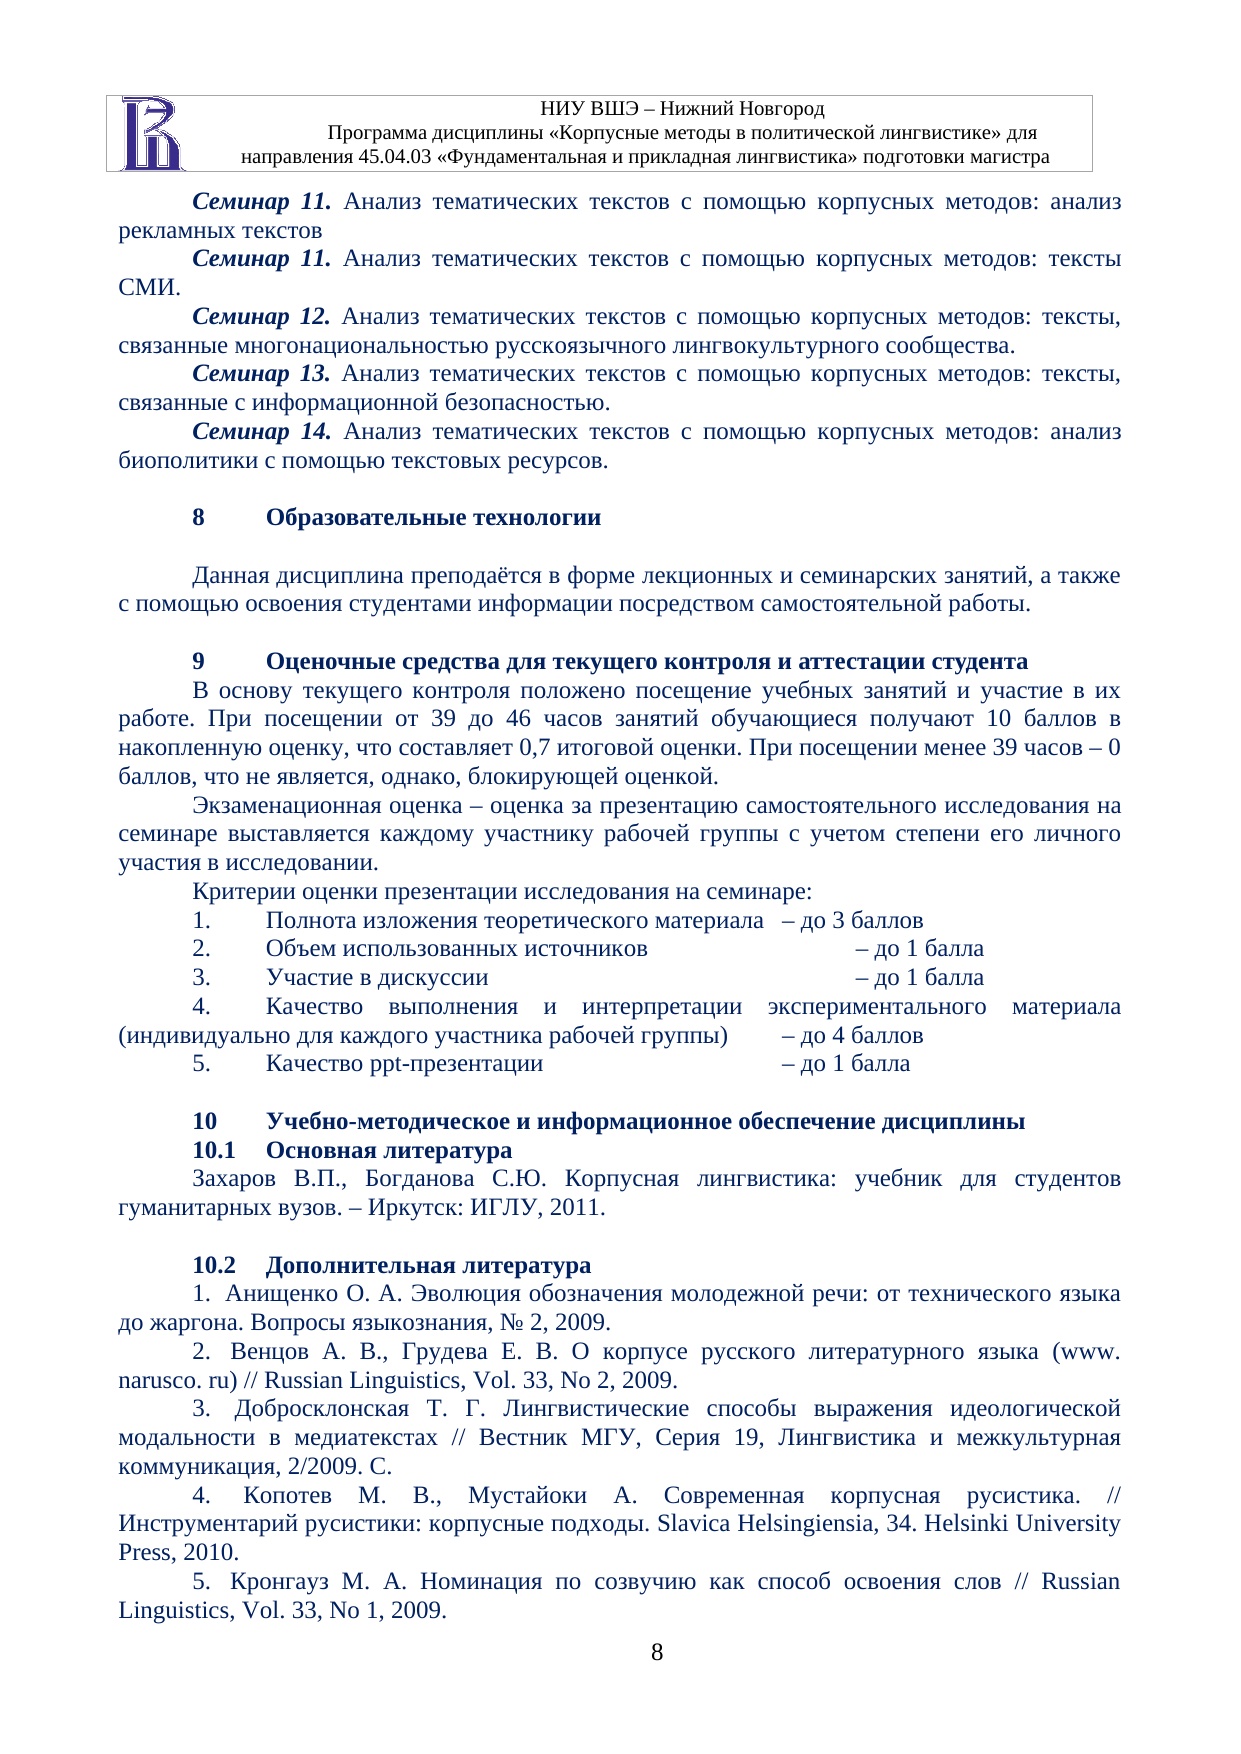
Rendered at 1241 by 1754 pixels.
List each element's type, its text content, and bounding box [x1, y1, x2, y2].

text Критерии оценки презентации исследования на семинаре: [118, 876, 1122, 905]
text 5. Кронгауз М. А. Номинация по созвучию как способ освоения слов // Russian Linguistics, Vol. 33, No 1, 2009. [118, 1566, 1122, 1623]
text Экзаменационная оценка – оценка за презентацию самостоятельного исследования на семинаре выставляется каждому участнику рабочей группы с учетом степени его личного участия в исследовании. [118, 790, 1122, 876]
subtitle Основная литература [118, 1135, 1122, 1163]
subtitle Образовательные технологии [118, 502, 1122, 531]
subtitle Учебно-методическое и информационное обеспечение дисциплины [118, 1106, 1122, 1135]
text Захаров В.П., Богданова С.Ю. Корпусная лингвистика: учебник для студентов гуманитарных вузов. – Иркутск: ИГЛУ, 2011. [118, 1163, 1122, 1221]
list Семинар 12. Анализ тематических текстов с помощью корпусных методов: тексты, связанные многонациональностью русскоязычного лингвокультурного сообщества. [118, 301, 1122, 358]
text 2. Венцов А. В., Грудева Е. В. О корпусе русского литературного языка (www. narusco. ru) // Russian Linguistics, Vol. 33, No 2, 2009. [118, 1336, 1122, 1393]
list Качество выполнения и интерпретации экспериментального материала (индивидуально для каждого участника рабочей группы) – до 4 баллов [118, 991, 1122, 1048]
text 3. Добросклонская Т. Г. Лингвистические способы выражения идеологической модальности в медиатекстах // Вестник МГУ, Серия 19, Лингвистика и межкультурная коммуникация, 2/2009. С. [118, 1393, 1122, 1480]
list Качество ppt-презентации – до 1 балла [118, 1048, 1122, 1077]
subtitle Оценочные средства для текущего контроля и аттестации студента [118, 646, 1122, 675]
text Данная дисциплина преподаётся в форме лекционных и семинарских занятий, а также с помощью освоения студентами информации посредством самостоятельной работы. [118, 560, 1122, 617]
list Участие в дискуссии – до 1 балла [118, 962, 1122, 991]
text В основу текущего контроля положено посещение учебных занятий и участие в их работе. При посещении от 39 до 46 часов занятий обучающиеся получают 10 баллов в накопленную оценку, что составляет 0,7 итоговой оценки. При посещении менее 39 часов – 0 баллов, что не является, однако, блокирующей оценкой. [118, 675, 1122, 790]
picture [118, 96, 187, 171]
list Семинар 11. Анализ тематических текстов с помощью корпусных методов: тексты СМИ. [118, 243, 1122, 301]
list Семинар 13. Анализ тематических текстов с помощью корпусных методов: тексты, связанные с информационной безопасностью. [118, 358, 1122, 416]
list Полнота изложения теоретического материала – до 3 баллов [118, 905, 1122, 933]
list Семинар 14. Анализ тематических текстов с помощью корпусных методов: анализ биополитики с помощью текстовых ресурсов. [118, 416, 1122, 473]
subtitle Дополнительная литература [118, 1250, 1122, 1278]
text 4. Копотев М. В., Мустайоки А. Современная корпусная русистика. // Инструментарий русистики: корпусные подходы. Slavica Helsingiensia, 34. Helsinki University Press, 2010. [118, 1480, 1122, 1566]
text 1. Анищенко О. А. Эволюция обозначения молодежной речи: от технического языка до жаргона. Вопросы языкознания, № 2, 2009. [118, 1278, 1122, 1336]
text Семинар 11. Анализ тематических текстов с помощью корпусных методов: анализ рекламных текстов [118, 186, 1122, 243]
list Объем использованных источников – до 1 балла [118, 933, 1122, 962]
